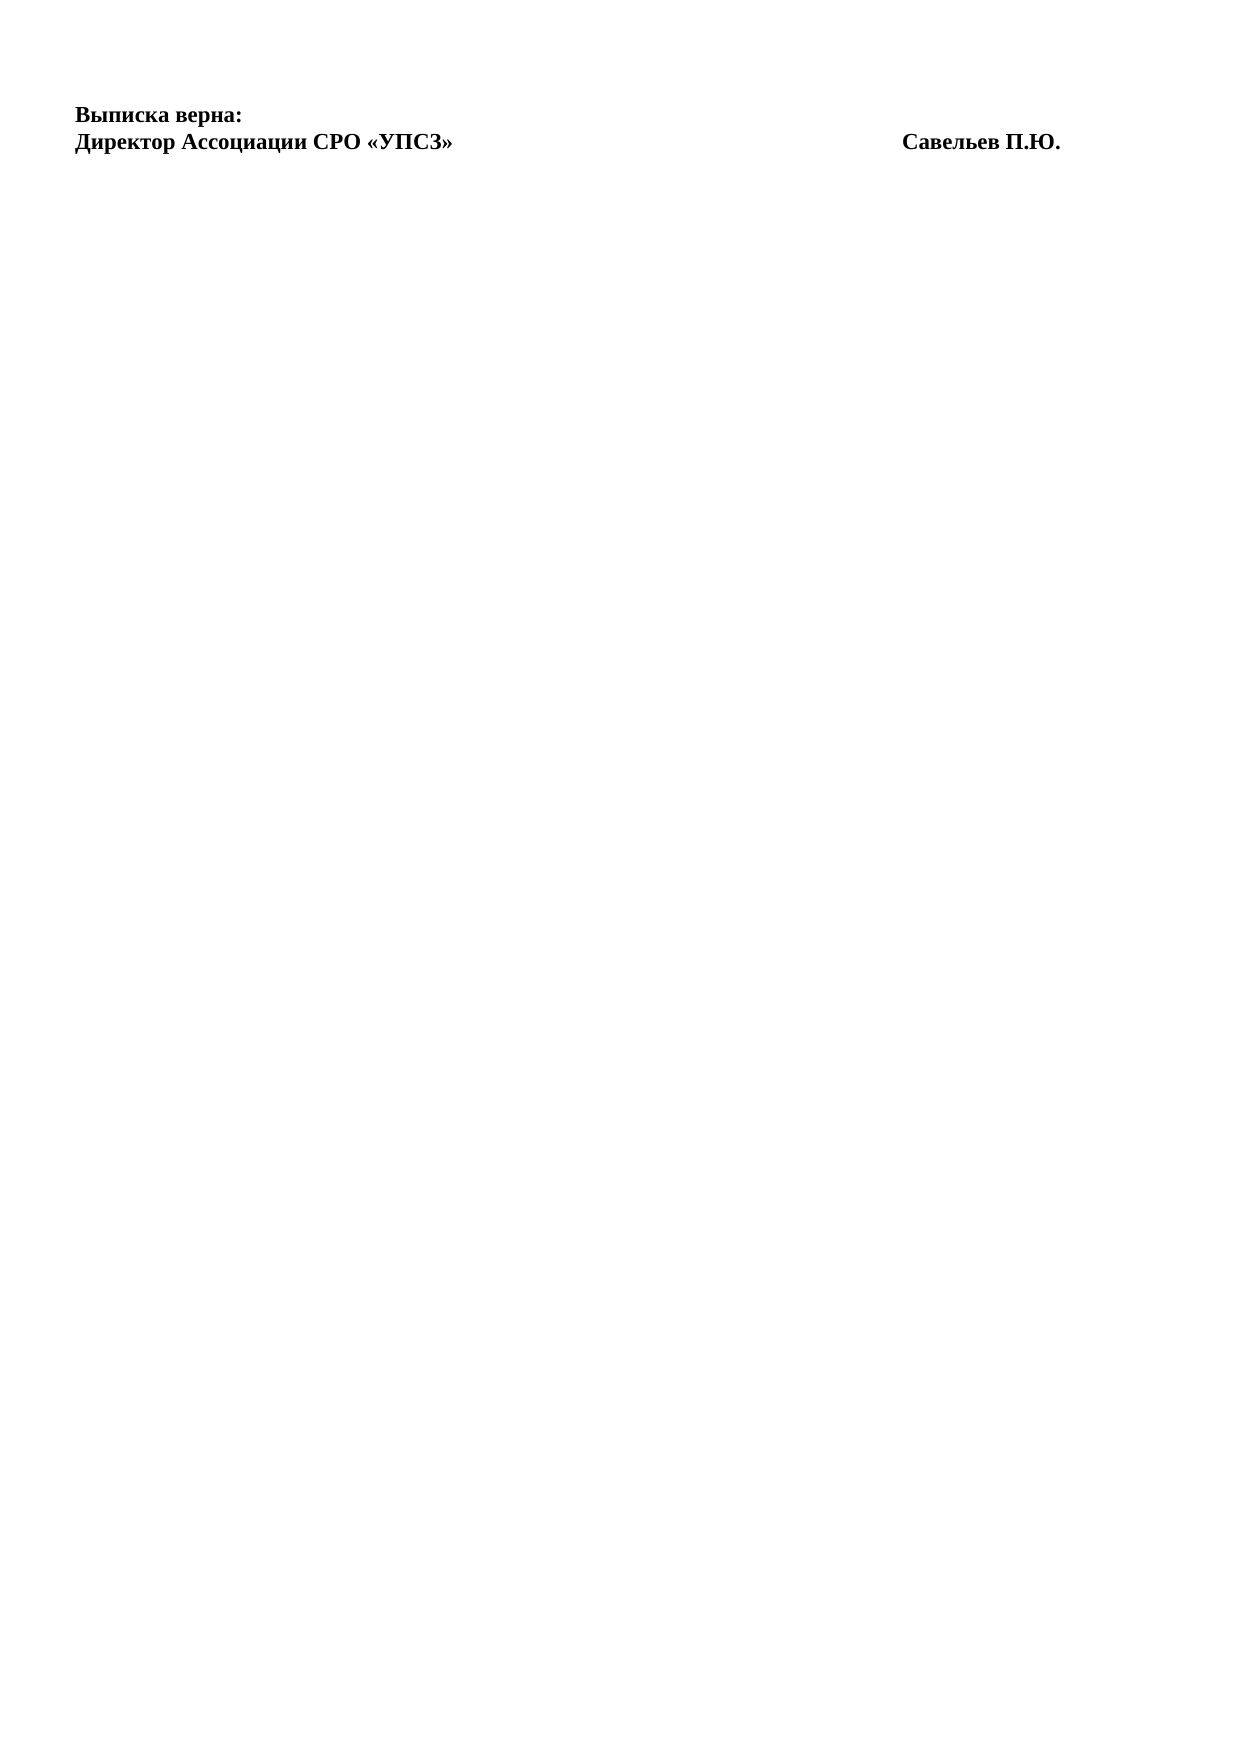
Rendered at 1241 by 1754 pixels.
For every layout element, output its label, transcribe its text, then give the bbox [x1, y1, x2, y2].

text Выписка верна: [75, 101, 1165, 128]
text Директор Ассоциации СРО «УПСЗ» Савельев П.Ю. [75, 128, 1165, 154]
